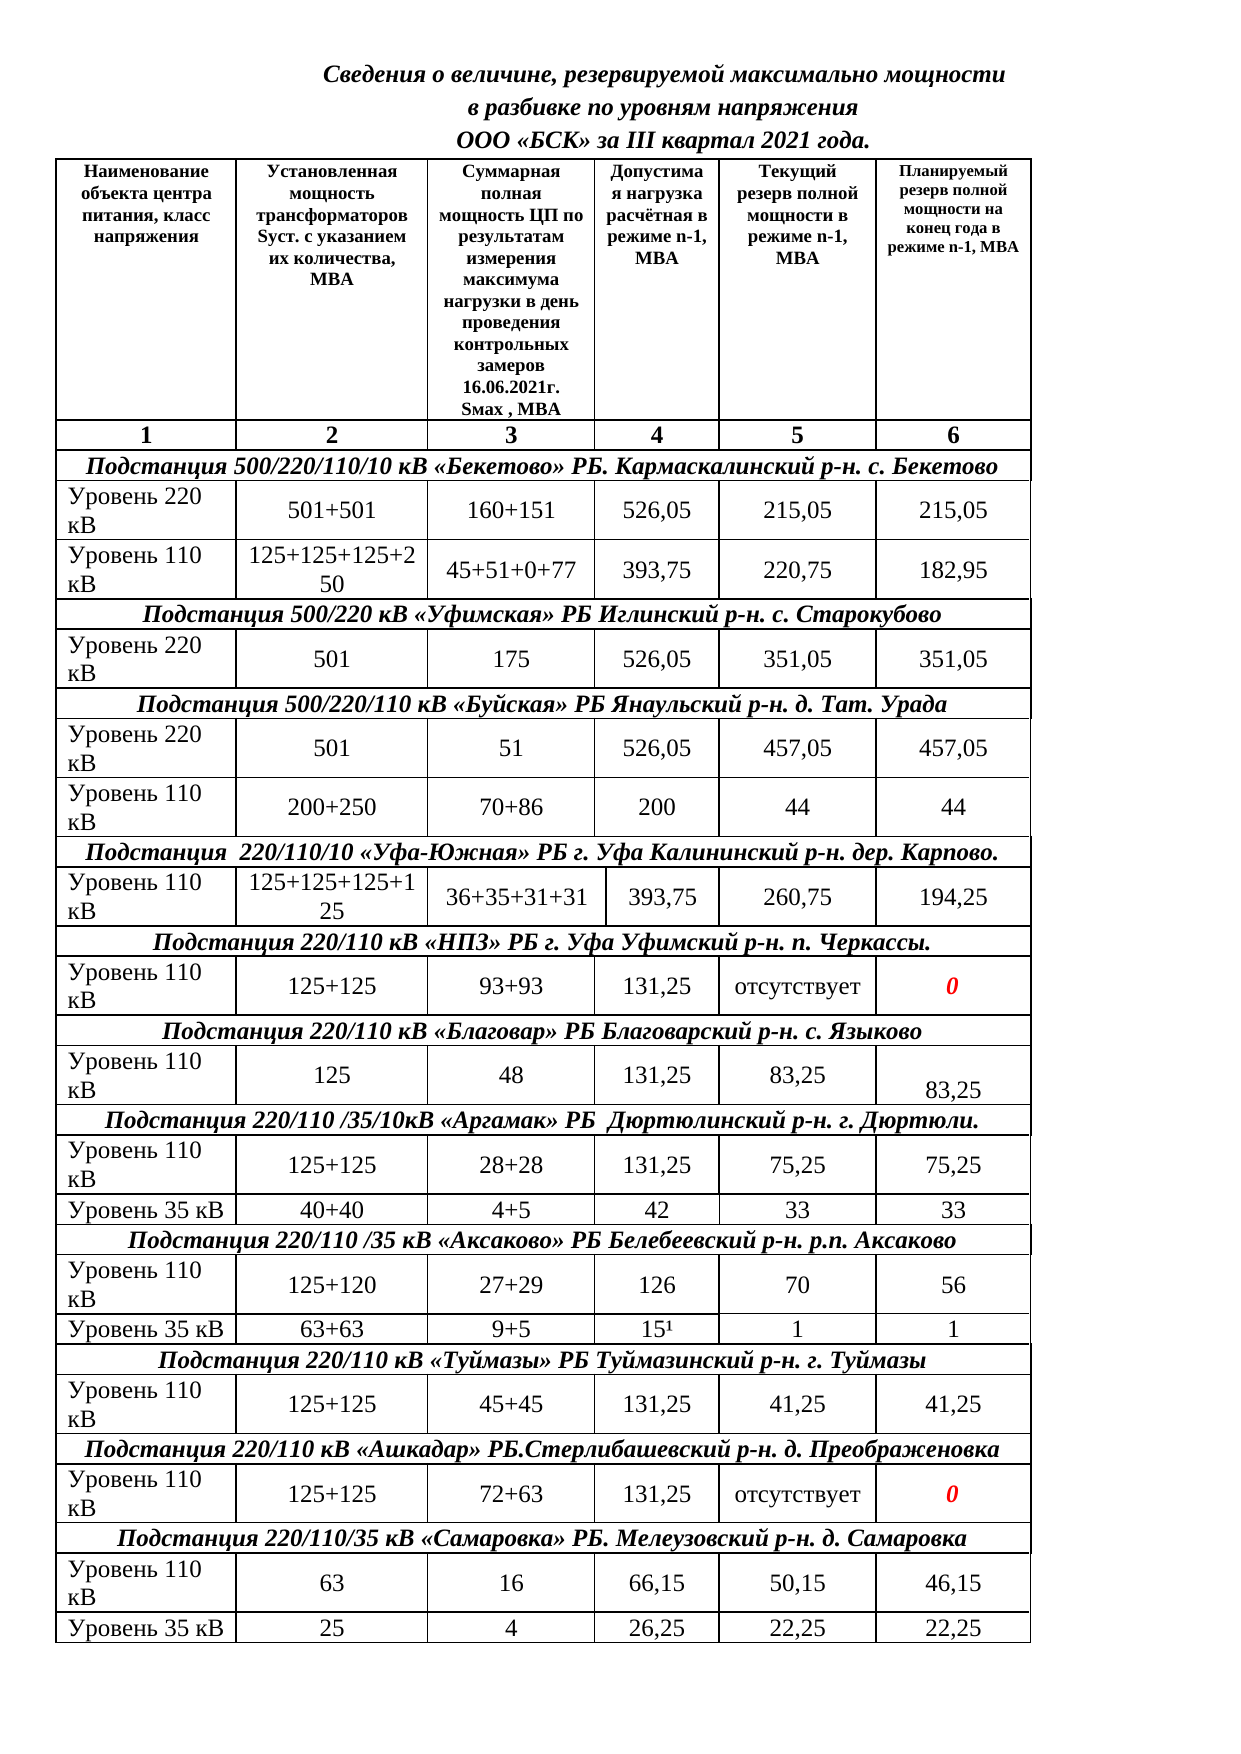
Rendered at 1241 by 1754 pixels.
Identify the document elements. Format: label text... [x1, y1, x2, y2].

table_cell 1 [720, 1314, 875, 1343]
table_cell 26,25 [595, 1613, 718, 1642]
table_cell 3 [428, 421, 594, 449]
table_cell 42 [595, 1195, 719, 1223]
table_cell 40+40 [237, 1195, 427, 1223]
table_cell 501+501 [237, 481, 427, 539]
table_cell 50,15 [720, 1554, 875, 1611]
table_cell 125 [237, 1046, 427, 1104]
text Сведения о величине, резервируемой максимально мощности [177, 59, 1152, 88]
table_cell 4+5 [428, 1195, 594, 1223]
table_cell 220,75 [720, 540, 875, 598]
table_cell Подстанция 220/110 /35/10кВ «Аргамак» РБ Дюртюлинский р-н. г. Дюртюли. [57, 1105, 1030, 1134]
table_cell 160+151 [428, 481, 594, 539]
table_cell Уровень 110 кВ [57, 1554, 235, 1611]
table_cell Уровень 110 кВ [57, 1375, 235, 1432]
table_cell 5 [720, 421, 875, 449]
table_cell 131,25 [595, 1465, 718, 1522]
table_cell Подстанция 500/220/110 кВ «Буйская» РБ Янаульский р-н. д. Тат. Урада [57, 689, 1030, 717]
table_cell 125+125+125+125 [237, 868, 427, 925]
table_cell 0 [877, 957, 1030, 1014]
table_cell 15¹ [595, 1315, 718, 1343]
table_cell 0 [877, 1465, 1030, 1522]
table_cell Подстанция 220/110 кВ «НПЗ» РБ г. Уфа Уфимский р-н. п. Черкассы. [57, 927, 1030, 955]
table_cell 393,75 [607, 868, 718, 925]
table_cell Подстанция 220/110 кВ «Благовар» РБ Благоварский р-н. с. Языково [57, 1016, 1030, 1045]
table_cell 93+93 [428, 957, 594, 1014]
table_cell Уровень 35 кВ [57, 1613, 235, 1642]
table_cell 4 [595, 421, 718, 449]
table_cell 125+125 [237, 1375, 427, 1432]
table_cell Уровень 220 кВ [57, 481, 235, 539]
table_cell Уровень 110 кВ [57, 868, 235, 925]
table_cell 526,05 [595, 481, 718, 539]
table_cell Уровень 110 кВ [57, 1136, 235, 1193]
table_cell 44 [877, 777, 1030, 836]
table_cell 75,25 [720, 1136, 875, 1193]
table_cell 66,15 [595, 1554, 718, 1611]
table_cell 351,05 [877, 630, 1030, 687]
table_cell Уровень 220 кВ [57, 719, 235, 777]
text ООО «БСК» за III квартал 2021 года. [177, 125, 1152, 154]
table_cell 126 [595, 1255, 718, 1313]
table_cell 175 [428, 630, 594, 687]
table_cell 45+51+0+77 [428, 540, 594, 598]
table_cell 131,25 [595, 1136, 718, 1193]
table_cell 36+35+31+31 [428, 868, 605, 925]
table_cell Подстанция 220/110 кВ «Туймазы» РБ Туймазинский р-н. г. Туймазы [57, 1343, 1030, 1373]
table_cell 526,05 [595, 719, 718, 777]
table_cell отсутствует [720, 1465, 875, 1522]
table_cell Уровень 110 кВ [57, 957, 235, 1014]
table_cell Уровень 110 кВ [57, 1465, 235, 1522]
table_cell 200 [595, 778, 718, 836]
table_cell 6 [877, 421, 1030, 449]
table_cell 9+5 [428, 1315, 594, 1343]
table_header Установленная мощность трансформаторов Sуст. с указанием их количества, МВА [237, 160, 427, 419]
table_cell 33 [877, 1193, 1030, 1223]
table_cell 28+28 [428, 1136, 594, 1193]
table_cell Подстанция 500/220 кВ «Уфимская» РБ Иглинский р-н. с. Старокубово [57, 598, 1030, 628]
table_cell Подстанция 500/220/110/10 кВ «Бекетово» РБ. Кармаскалинский р-н. с. Бекетово [57, 451, 1030, 480]
table_cell 45+45 [428, 1375, 594, 1432]
table_cell 260,75 [720, 868, 875, 925]
table_cell 44 [720, 778, 875, 836]
table_cell 33 [720, 1195, 875, 1223]
table_cell 41,25 [877, 1375, 1030, 1432]
table_cell 48 [428, 1046, 594, 1104]
table_cell Подстанция 220/110/35 кВ «Самаровка» РБ. Мелеузовский р-н. д. Самаровка [57, 1523, 1030, 1552]
table_cell 215,05 [720, 481, 875, 539]
table_header Допустимая нагрузка расчётная в режиме n-1, МВА [595, 160, 718, 419]
table_cell Уровень 220 кВ [57, 630, 235, 687]
table_cell 200+250 [237, 778, 427, 836]
table_cell 70+86 [428, 778, 594, 836]
table_cell 70 [720, 1255, 875, 1313]
table_cell 22,25 [720, 1613, 875, 1642]
table_cell 16 [428, 1554, 594, 1611]
table_cell 457,05 [877, 718, 1030, 777]
table_cell 4 [428, 1613, 594, 1642]
text в разбивке по уровням напряжения [177, 92, 1152, 121]
table_cell 131,25 [595, 1046, 718, 1104]
table_cell 501 [237, 630, 427, 687]
table_cell 125+125 [237, 1465, 427, 1522]
table_cell 457,05 [720, 719, 875, 777]
table_cell 75,25 [877, 1134, 1030, 1193]
table_cell 182,95 [877, 539, 1030, 598]
table_cell 83,25 [877, 1046, 1030, 1104]
table_cell 46,15 [877, 1552, 1030, 1611]
table_cell 125+125 [237, 957, 427, 1014]
table_cell 215,05 [877, 480, 1030, 539]
table_cell 131,25 [595, 957, 718, 1014]
table_cell Подстанция 220/110/10 «Уфа-Южная» РБ г. Уфа Калининский р-н. дер. Карпово. [57, 836, 1030, 866]
table_cell Уровень 35 кВ [57, 1315, 235, 1343]
table_cell 51 [428, 719, 594, 777]
table_cell 501 [237, 719, 427, 777]
table_header Планируемый резерв полной мощности на конец года в режиме n-1, МВА [877, 160, 1030, 419]
table_cell 25 [237, 1613, 427, 1642]
table_cell Уровень 35 кВ [57, 1195, 235, 1223]
table_header Суммарная полная мощность ЦП по результатам измерения максимума нагрузки в день проведения контрольных замеров 16.06.2021г. Sмах , МВА [428, 160, 594, 419]
table_cell 131,25 [595, 1375, 718, 1432]
table_cell Уровень 110 кВ [57, 1046, 235, 1104]
table_cell 351,05 [720, 630, 875, 687]
table_cell 22,25 [877, 1611, 1030, 1642]
table_cell 83,25 [720, 1046, 875, 1104]
table_cell Уровень 110 кВ [57, 778, 235, 836]
table_cell 125+120 [237, 1255, 427, 1313]
table_cell Подстанция 220/110 /35 кВ «Аксаково» РБ Белебеевский р-н. р.п. Аксаково [57, 1224, 1030, 1254]
table_cell 125+125+125+250 [237, 540, 427, 598]
table_cell Подстанция 220/110 кВ «Ашкадар» РБ.Стерлибашевский р-н. д. Преображеновка [57, 1434, 1030, 1463]
table_cell 27+29 [428, 1255, 594, 1313]
table_cell отсутствует [720, 957, 875, 1014]
table_cell Уровень 110 кВ [57, 1255, 235, 1313]
table_cell 125+125 [237, 1136, 427, 1193]
table_cell 1 [877, 1313, 1030, 1343]
table_header Наименование объекта центра питания, класс напряжения [57, 160, 235, 419]
table_cell Уровень 110 кВ [57, 540, 235, 598]
table_cell 2 [237, 421, 427, 449]
table_cell 63+63 [237, 1315, 427, 1343]
table_cell 56 [877, 1254, 1030, 1313]
table_header Текущий резерв полной мощности в режиме n-1, МВА [720, 160, 875, 419]
table_cell 1 [57, 421, 235, 449]
table_cell 41,25 [720, 1375, 875, 1432]
table_cell 72+63 [428, 1465, 594, 1522]
table_cell 194,25 [877, 868, 1030, 925]
table_cell 393,75 [595, 540, 718, 598]
table_cell 63 [237, 1554, 427, 1611]
table_cell 526,05 [595, 630, 718, 687]
